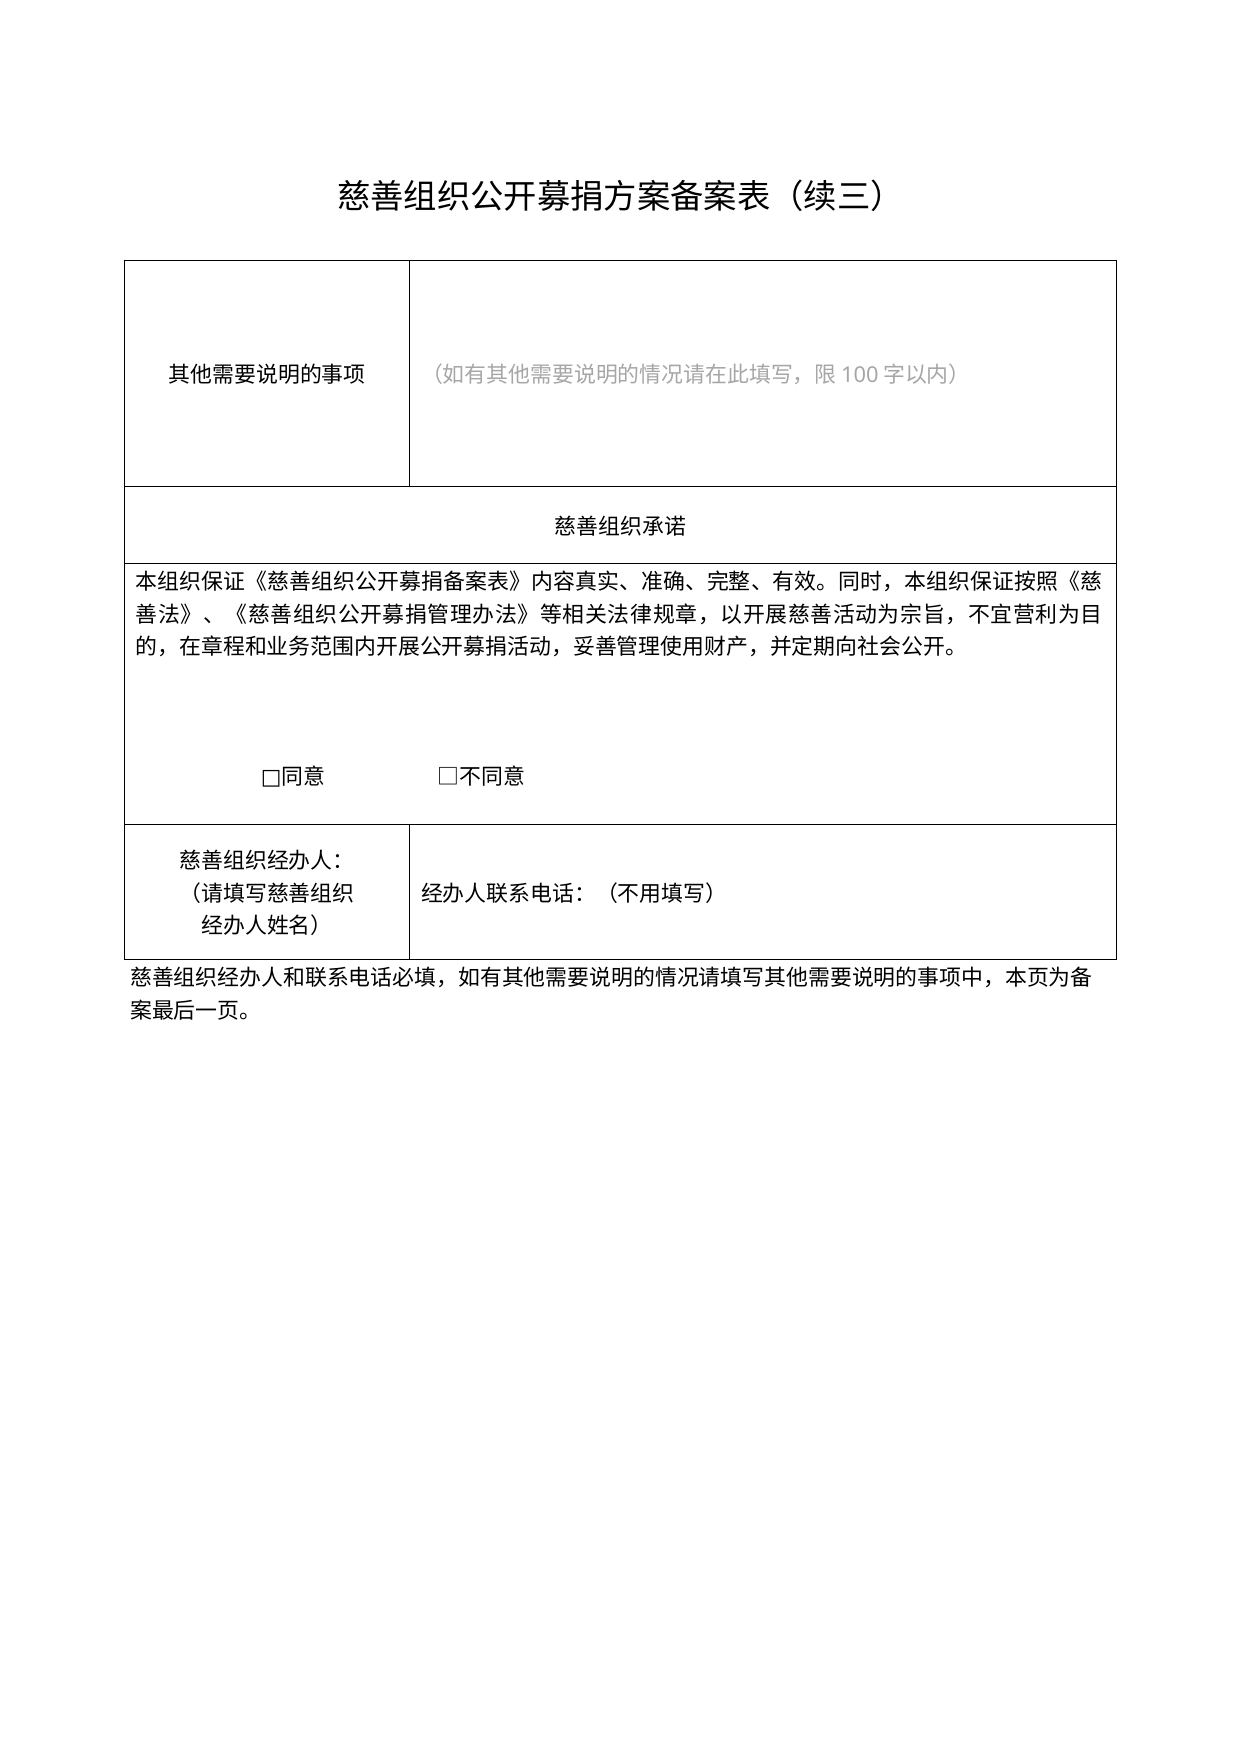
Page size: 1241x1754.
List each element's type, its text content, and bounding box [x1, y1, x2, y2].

table_cell 慈善组织经办人： （请填写慈善组织 经办人姓名） [125, 825, 409, 959]
text 慈善组织经办人和联系电话必填，如有其他需要说明的情况请填写其他需要说明的事项中，本页为备案最后一页。 [130, 960, 1110, 1025]
table_cell 本组织保证《慈善组织公开募捐备案表》内容真实、准确、完整、有效。同时，本组织保证按照《慈善法》、《慈善组织公开募捐管理办法》等相关法律规章，以开展慈善活动为宗旨，不宜营利为目的，在章程和业务范围内开展公开募捐活动，妥善管理使用财产，并定期向社会公开。 □同意 □不同意 [125, 564, 1116, 824]
table_cell 慈善组织承诺 [125, 487, 1116, 563]
table_cell 经办人联系电话：（不用填写） [410, 825, 1116, 959]
text 慈善组织公开募捐方案备案表（续三） [130, 162, 1110, 227]
table_header （如有其他需要说明的情况请在此填写，限100字以内） [410, 261, 1116, 486]
table_header 其他需要说明的事项 [125, 261, 409, 486]
